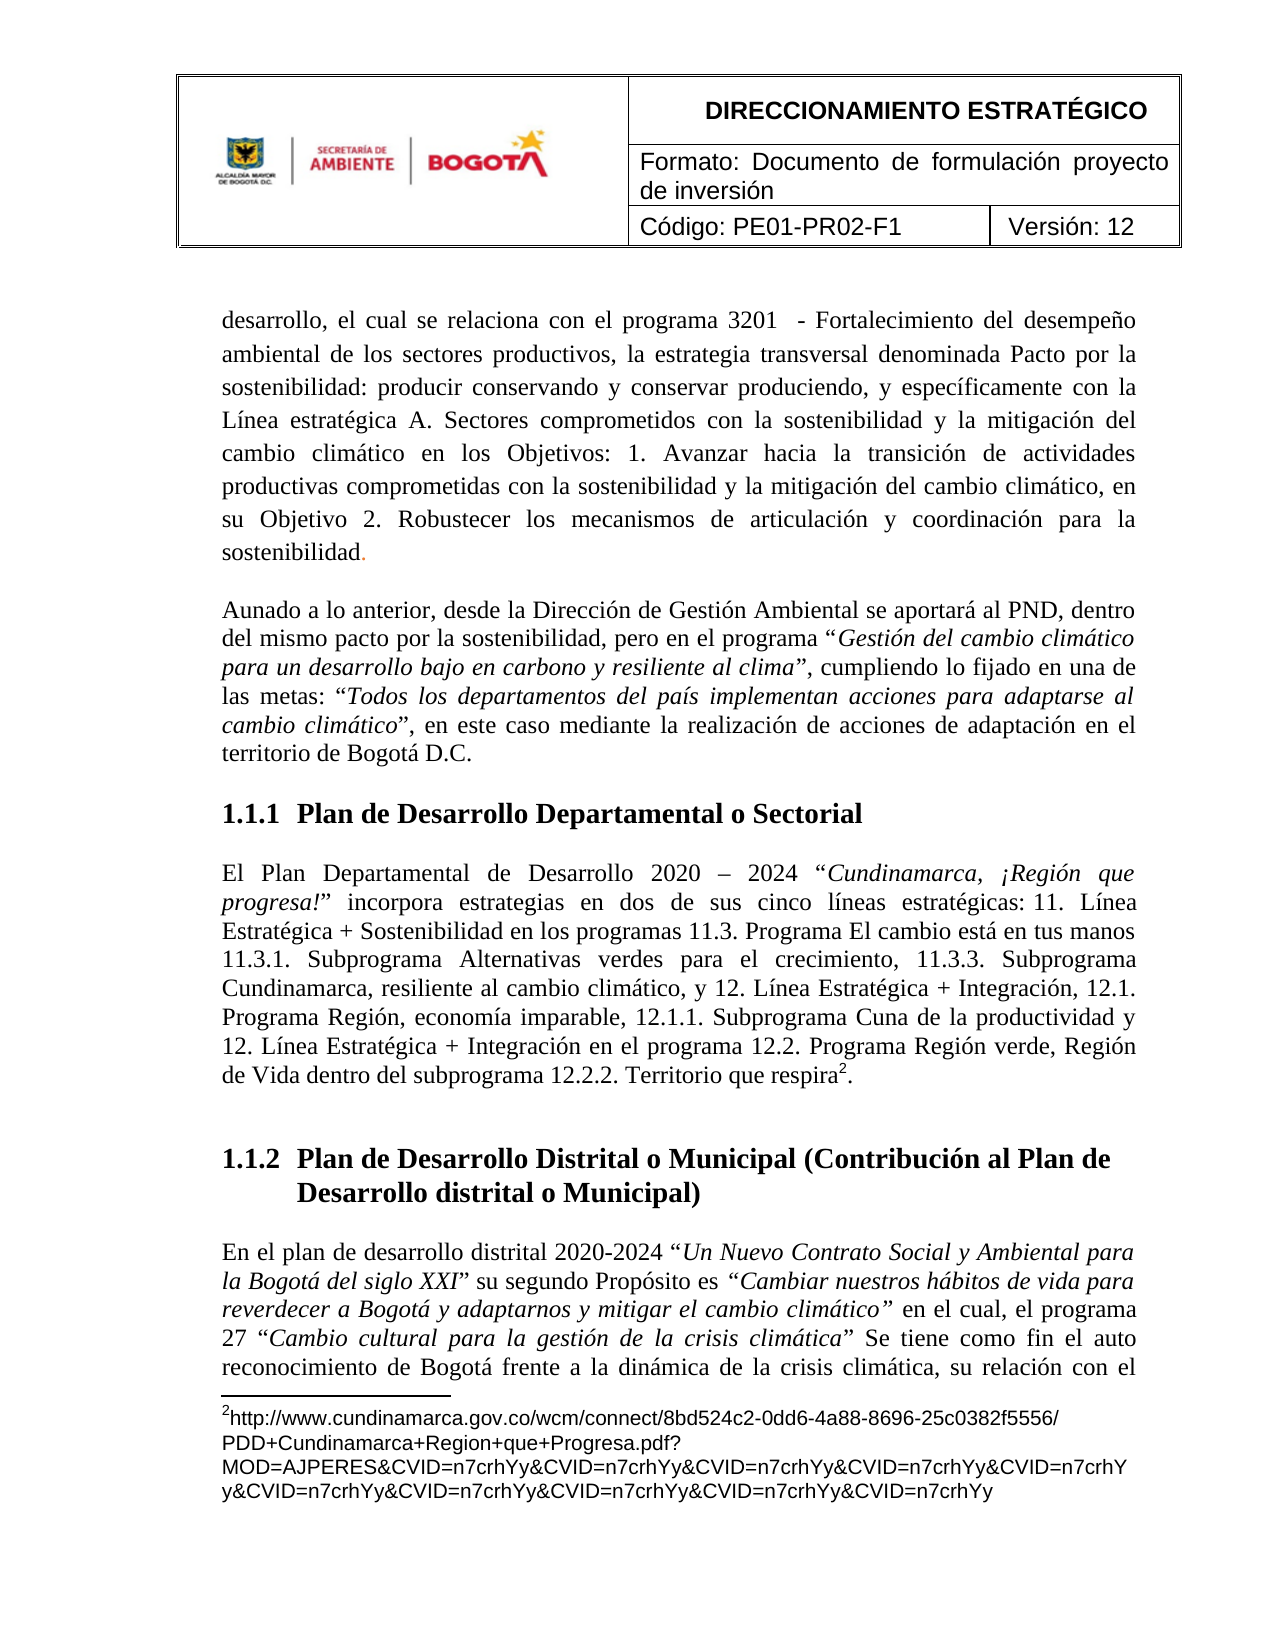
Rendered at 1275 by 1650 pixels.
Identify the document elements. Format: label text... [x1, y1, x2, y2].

picture [189, 102, 580, 219]
subtitle Plan de Desarrollo Distrital o Municipal (Contribución al Plan de Desarrollo distrital o Municipal) [222, 1141, 1137, 1208]
text El Plan Departamental de Desarrollo 2020 – 2024 “Cundinamarca, ¡Región que progresa!” incorpora estrategias en dos de sus cinco líneas estratégicas: 11. Línea Estratégica + Sostenibilidad en los programas 11.3. Programa El cambio está en tus manos 11.3.1. Subprograma Alternativas verdes para el crecimiento, 11.3.3. Subprograma Cundinamarca, resiliente al cambio climático, y 12. Línea Estratégica + Integración, 12.1. Programa Región, economía imparable, 12.1.1. Subprograma Cuna de la productividad y 12. Línea Estratégica + Integración en el programa 12.2. Programa Región verde, Región de Vida dentro del subprograma 12.2.2. Territorio que respira. [222, 858, 1137, 1088]
text Aunado a lo anterior, desde la Dirección de Gestión Ambiental se aportará al PND, dentro del mismo pacto por la sostenibilidad, pero en el programa “Gestión del cambio climático para un desarrollo bajo en carbono y resiliente al clima”, cumpliendo lo fijado en una de las metas: “Todos los departamentos del país implementan acciones para adaptarse al cambio climático”, en este caso mediante la realización de acciones de adaptación en el territorio de Bogotá D.C. [222, 595, 1137, 767]
subtitle Plan de Desarrollo Departamental o Sectorial [222, 796, 1137, 829]
